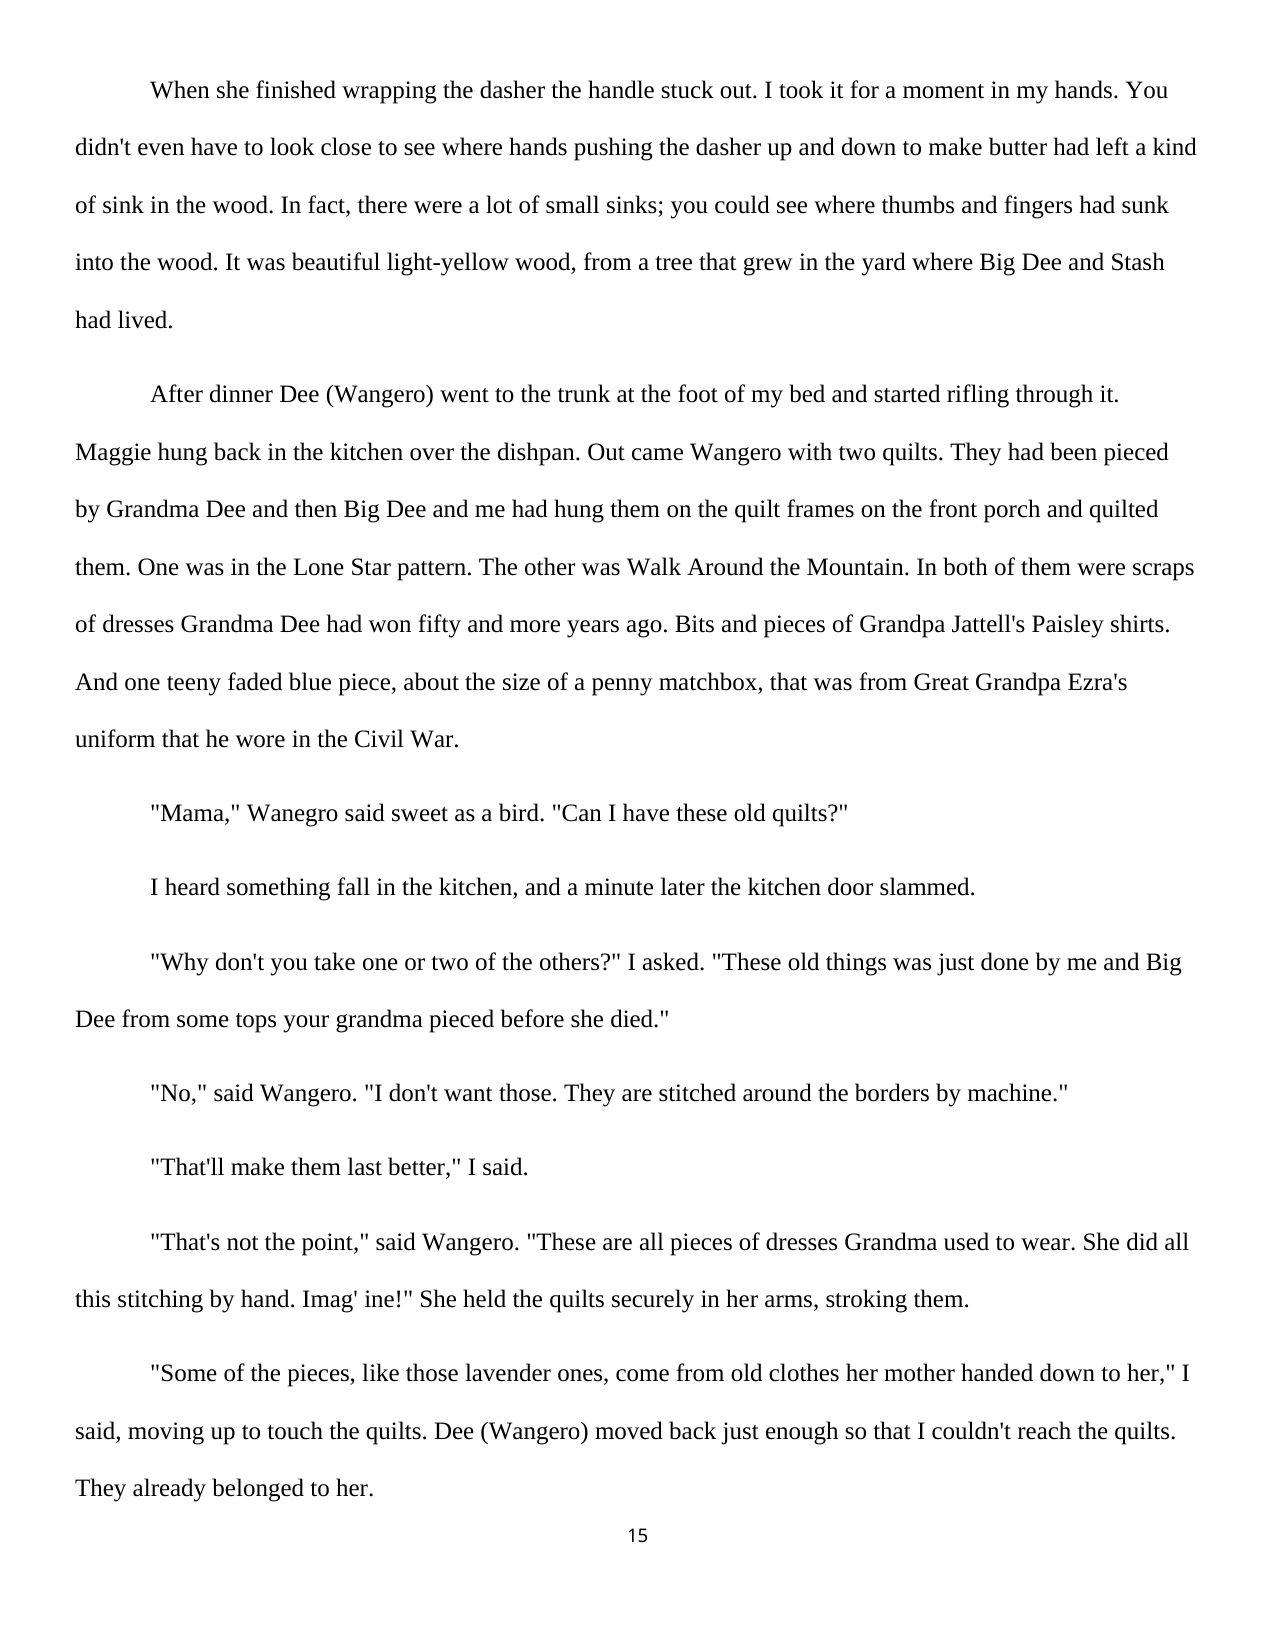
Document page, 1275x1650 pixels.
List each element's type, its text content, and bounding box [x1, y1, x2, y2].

text "That's not the point," said Wangero. "These are all pieces of dresses Grandma used to wear. She did all this stitching by hand. Imag' ine!" She held the quilts securely in her arms, stroking them. [75, 1227, 1200, 1313]
text "Why don't you take one or two of the others?" I asked. "These old things was just done by me and Big Dee from some tops your grandma pieced before she died." [75, 947, 1200, 1033]
text I heard something fall in the kitchen, and a minute later the kitchen door slammed. [75, 872, 1200, 901]
text "That'll make them last better," I said. [75, 1152, 1200, 1181]
text After dinner Dee (Wangero) went to the trunk at the foot of my bed and started rifling through it. Maggie hung back in the kitchen over the dishpan. Out came Wangero with two quilts. They had been pieced by Grandma Dee and then Big Dee and me had hung them on the quilt frames on the front porch and quilted them. One was in the Lone Star pattern. The other was Walk Around the Mountain. In both of them were scraps of dresses Grandma Dee had won fifty and more years ago. Bits and pieces of Grandpa Jattell's Paisley shirts. And one teeny faded blue piece, about the size of a penny matchbox, that was from Great Grandpa Ezra's uniform that he wore in the Civil War. [75, 379, 1200, 753]
text "Some of the pieces, like those lavender ones, come from old clothes her mother handed down to her," I said, moving up to touch the quilts. Dee (Wangero) moved back just enough so that I couldn't reach the quilts. They already belonged to her. [75, 1358, 1200, 1502]
text "No," said Wangero. "I don't want those. They are stitched around the borders by machine." [75, 1078, 1200, 1107]
text When she finished wrapping the dasher the handle stuck out. I took it for a moment in my hands. You didn't even have to look close to see where hands pushing the dasher up and down to make butter had left a kind of sink in the wood. In fact, there were a lot of small sinks; you could see where thumbs and fingers had sunk into the wood. It was beautiful light-yellow wood, from a tree that grew in the yard where Big Dee and Stash had lived. [75, 75, 1200, 334]
text "Mama," Wanegro said sweet as a bird. "Can I have these old quilts?" [75, 798, 1200, 827]
